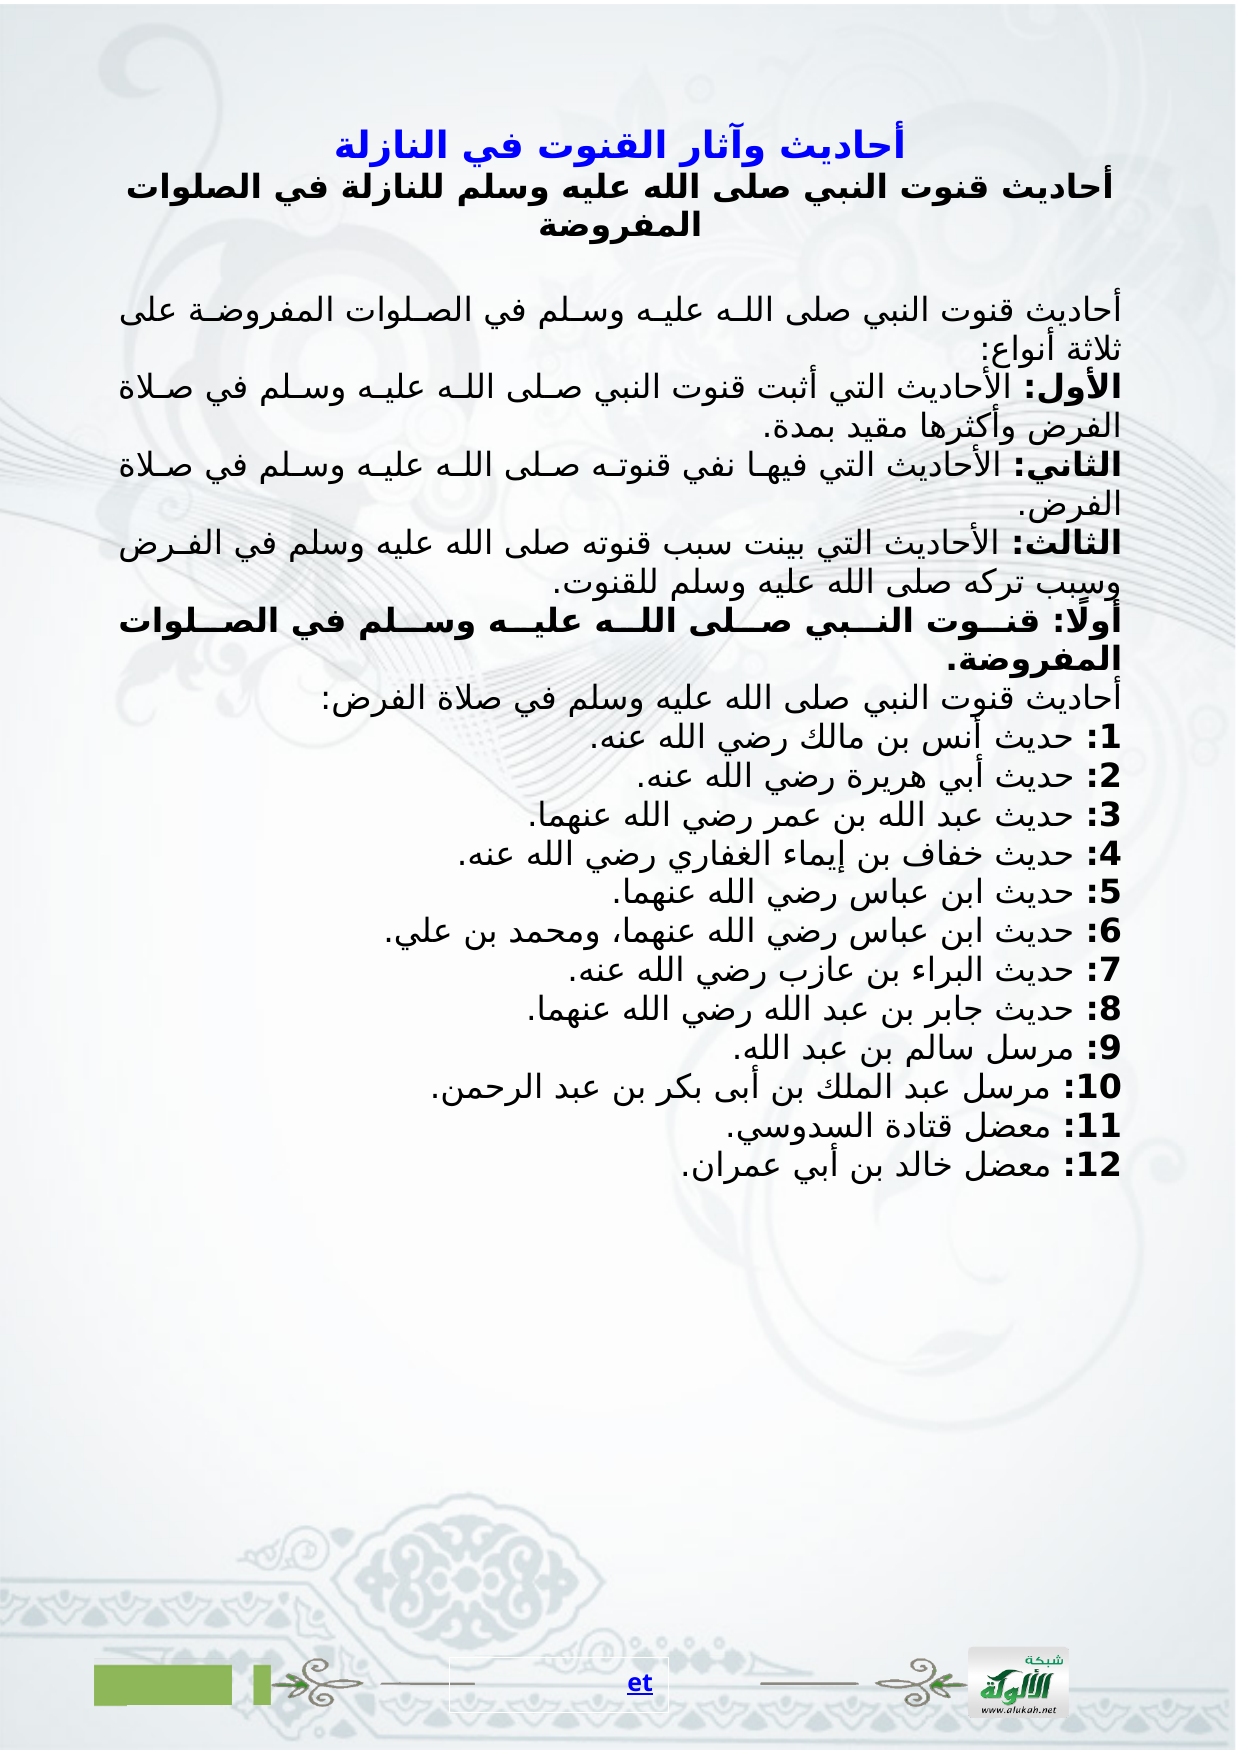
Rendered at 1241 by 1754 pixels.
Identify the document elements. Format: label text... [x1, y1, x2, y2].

text 9: مرسل سالم بن عبد الله. [118, 1028, 1122, 1067]
text 12: معضل خالد بن أبي عمران. [118, 1145, 1122, 1184]
text 10: مرسل عبد الملك بن أبى بكر بن عبد الرحمن. [118, 1067, 1122, 1106]
subtitle أحاديث وآثار القنوت في النازلة [118, 123, 1122, 167]
text أحاديث قنوت النبي صلى الله عليه وسلم في الصلوات المفروضة على ثلاثة أنواع: [118, 290, 1122, 368]
text 7: حديث البراء بن عازب رضي الله عنه. [118, 951, 1122, 989]
text 3: حديث عبد الله بن عمر رضي الله عنهما. [118, 795, 1122, 834]
text 1: حديث أنس بن مالك رضي الله عنه. [118, 718, 1122, 756]
text الأول: الأحاديث التي أثبت قنوت النبي صلى الله عليه وسلم في صلاة الفرض وأكثرها مقيد بمدة. [118, 368, 1122, 446]
text 5: حديث ابن عباس رضي الله عنهما. [118, 873, 1122, 912]
text الثاني: الأحاديث التي فيها نفي قنوته صلى الله عليه وسلم في صلاة الفرض. [118, 446, 1122, 523]
text أولًا: قنوت النبي صلى الله عليه وسلم في الصلوات المفروضة. [118, 601, 1122, 679]
text 2: حديث أبي هريرة رضي الله عنه. [118, 756, 1122, 795]
text 11: معضل قتادة السدوسي. [118, 1106, 1122, 1145]
text 4: حديث خفاف بن إيماء الغفاري رضي الله عنه. [118, 834, 1122, 873]
text 8: حديث جابر بن عبد الله رضي الله عنهما. [118, 989, 1122, 1028]
text أحاديث قنوت النبي صلى الله عليه وسلم في صلاة الفرض: [118, 679, 1122, 718]
text الثالث: الأحاديث التي بينت سبب قنوته صلى الله عليه وسلم في الفرض وسبب تركه صلى الله عليه وسلم للقنوت. [118, 523, 1122, 601]
picture [0, 4, 1236, 1750]
text أحاديث قنوت النبي صلى الله عليه وسلم للنازلة في الصلوات المفروضة [118, 167, 1122, 245]
text 6: حديث ابن عباس رضي الله عنهما، ومحمد بن علي. [118, 912, 1122, 951]
